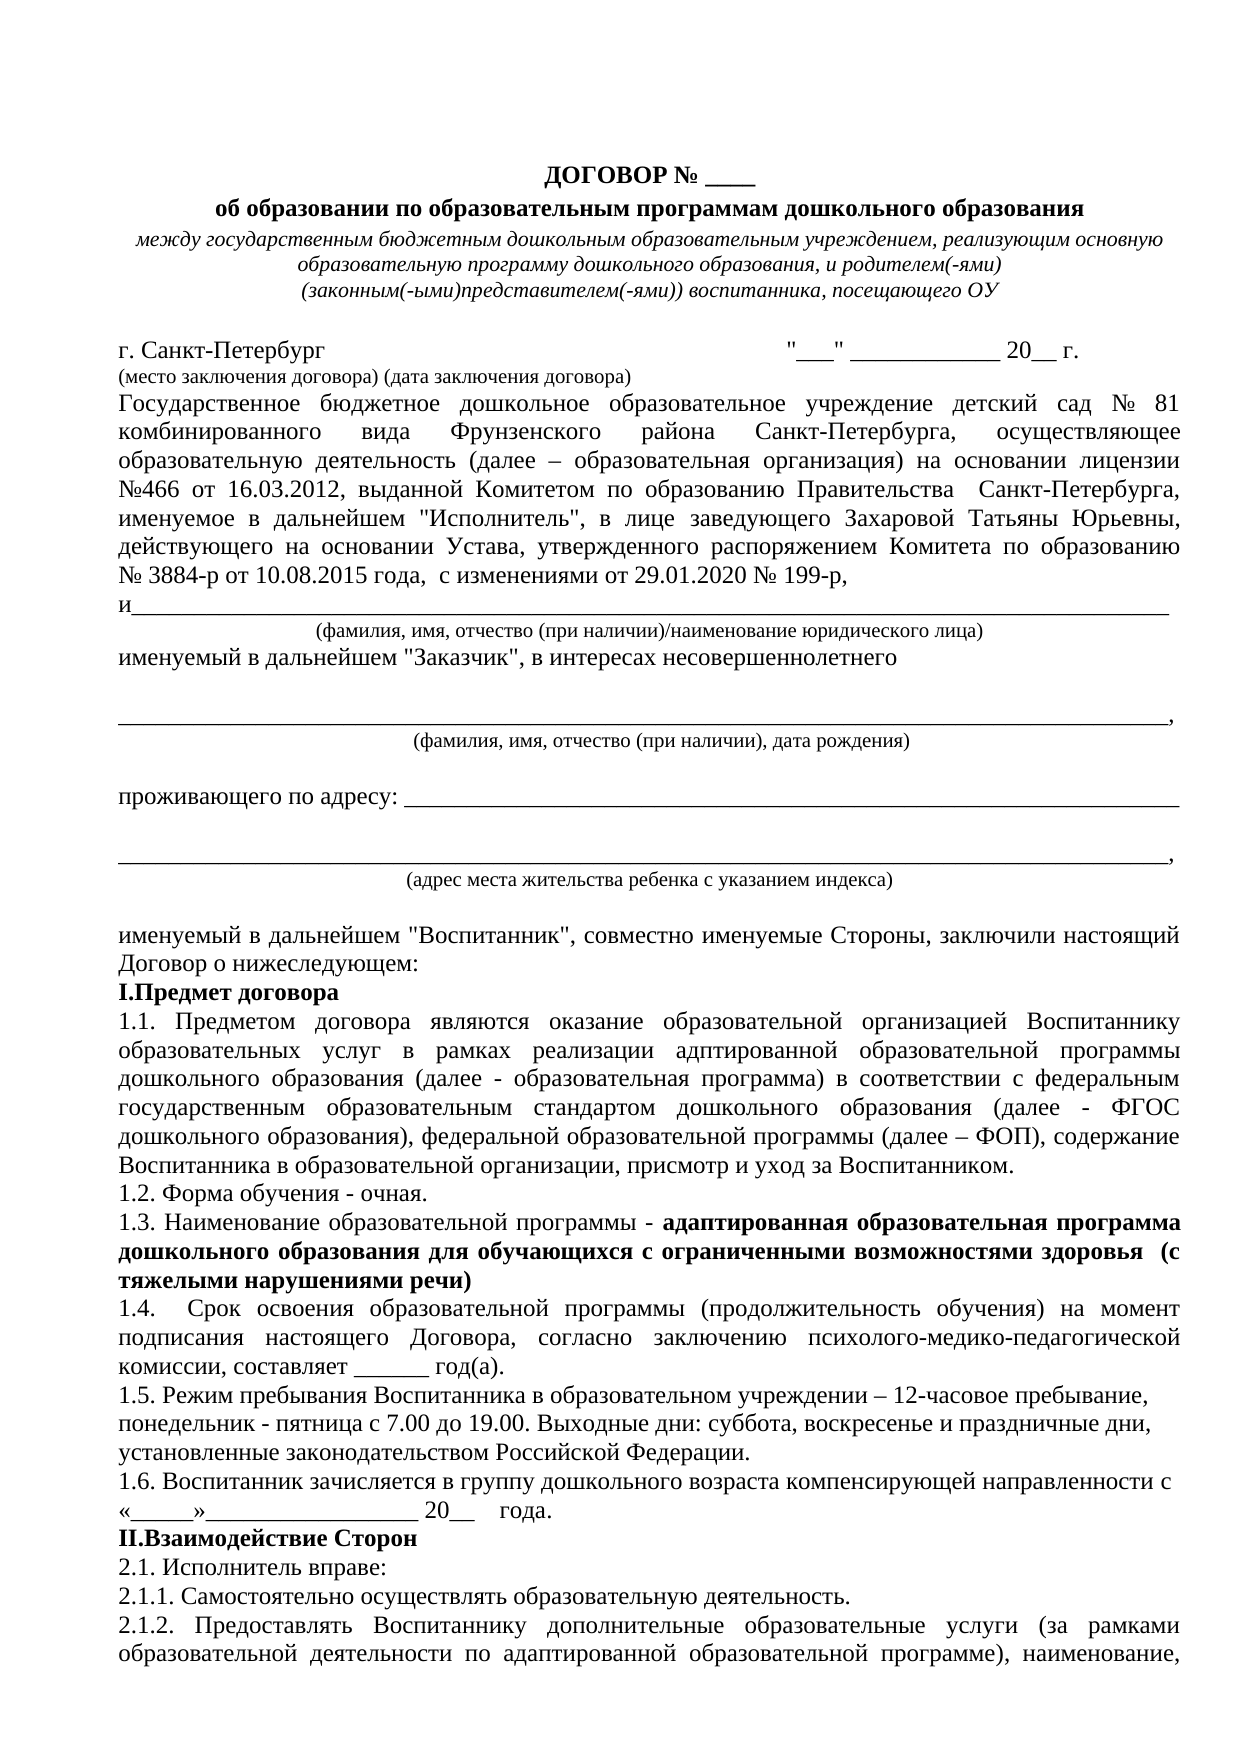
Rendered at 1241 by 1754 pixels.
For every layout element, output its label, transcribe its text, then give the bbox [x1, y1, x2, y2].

text 2.1. Исполнитель вправе: [118, 1552, 1181, 1581]
text 1.3. Наименование образовательной программы - адаптированная образовательная программа дошкольного образования для обучающихся с ограниченными возможностями здоровья (с тяжелыми нарушениями речи) [118, 1207, 1181, 1293]
text 1.6. Воспитанник зачисляется в группу дошкольного возраста компенсирующей направленности с «_____»_________________ 20__ года. [118, 1466, 1181, 1523]
text 2.1.1. Самостоятельно осуществлять образовательную деятельность. [118, 1581, 1181, 1610]
text г. Санкт-Петербург "___" ____________ 20__ г. [118, 335, 1181, 363]
text между государственным бюджетным дошкольным образовательным учреждением, реализующим основную образовательную программу дошкольного образования, и родителем(-ями) [118, 226, 1181, 277]
text ДОГОВОР № ____ об образовании по образовательным программам дошкольного образования [118, 160, 1181, 222]
text 1.2. Форма обучения - очная. [118, 1178, 1181, 1207]
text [118, 1610, 1181, 1667]
text (фамилия, имя, отчество (при наличии)/наименование юридического лица) [118, 618, 1181, 642]
text (законным(-ыми)представителем(-ями)) воспитанника, посещающего ОУ [118, 277, 1181, 302]
text I.Предмет договора [118, 977, 1181, 1006]
text Государственное бюджетное дошкольное образовательное учреждение детский сад № 81 комбинированного вида Фрунзенского района Санкт-Петербурга, осуществляющее образовательную деятельность (далее – образовательная организация) на основании лицензии №466 от 16.03.2012, выданной Комитетом по образованию Правительства Санкт-Петербурга, именуемое в дальнейшем "Исполнитель", в лице заведующего Захаровой Татьяны Юрьевны, действующего на основании Устава, утвержденного распоряжением Комитета по образованию № 3884-р от 10.08.2015 года, с изменениями от 29.01.2020 № 199-р, [118, 388, 1181, 589]
text и___________________________________________________________________________________ [118, 589, 1181, 618]
text (фамилия, имя, отчество (при наличии), дата рождения) [118, 728, 1181, 752]
text проживающего по адресу: ______________________________________________________________ [118, 781, 1181, 809]
text ____________________________________________________________________________________, [118, 699, 1181, 728]
text ____________________________________________________________________________________, [118, 838, 1181, 867]
text (место заключения договора) (дата заключения договора) [118, 363, 1181, 388]
text 1.1. Предметом договора являются оказание образовательной организацией Воспитаннику образовательных услуг в рамках реализации адптированной образовательной программы дошкольного образования (далее - образовательная программа) в соответствии с федеральным государственным образовательным стандартом дошкольного образования (далее - ФГОС дошкольного образования), федеральной образовательной программы (далее – ФОП), содержание Воспитанника в образовательной организации, присмотр и уход за Воспитанником. [118, 1006, 1181, 1178]
text 1.5. Режим пребывания Воспитанника в образовательном учреждении – 12-часовое пребывание, понедельник - пятница с 7.00 до 19.00. Выходные дни: суббота, воскресенье и праздничные дни, установленные законодательством Российской Федерации. [118, 1380, 1181, 1466]
text 1.4. Срок освоения образовательной программы (продолжительность обучения) на момент подписания настоящего Договора, согласно заключению психолого-медико-педагогической комиссии, составляет ______ год(а). [118, 1293, 1181, 1380]
text именуемый в дальнейшем "Воспитанник", совместно именуемые Стороны, заключили настоящий Договор о нижеследующем: [118, 920, 1181, 977]
text именуемый в дальнейшем "Заказчик", в интересах несовершеннолетнего [118, 642, 1181, 670]
text II.Взаимодействие Сторон [118, 1523, 1181, 1552]
text (адрес места жительства ребенка с указанием индекса) [118, 867, 1181, 891]
